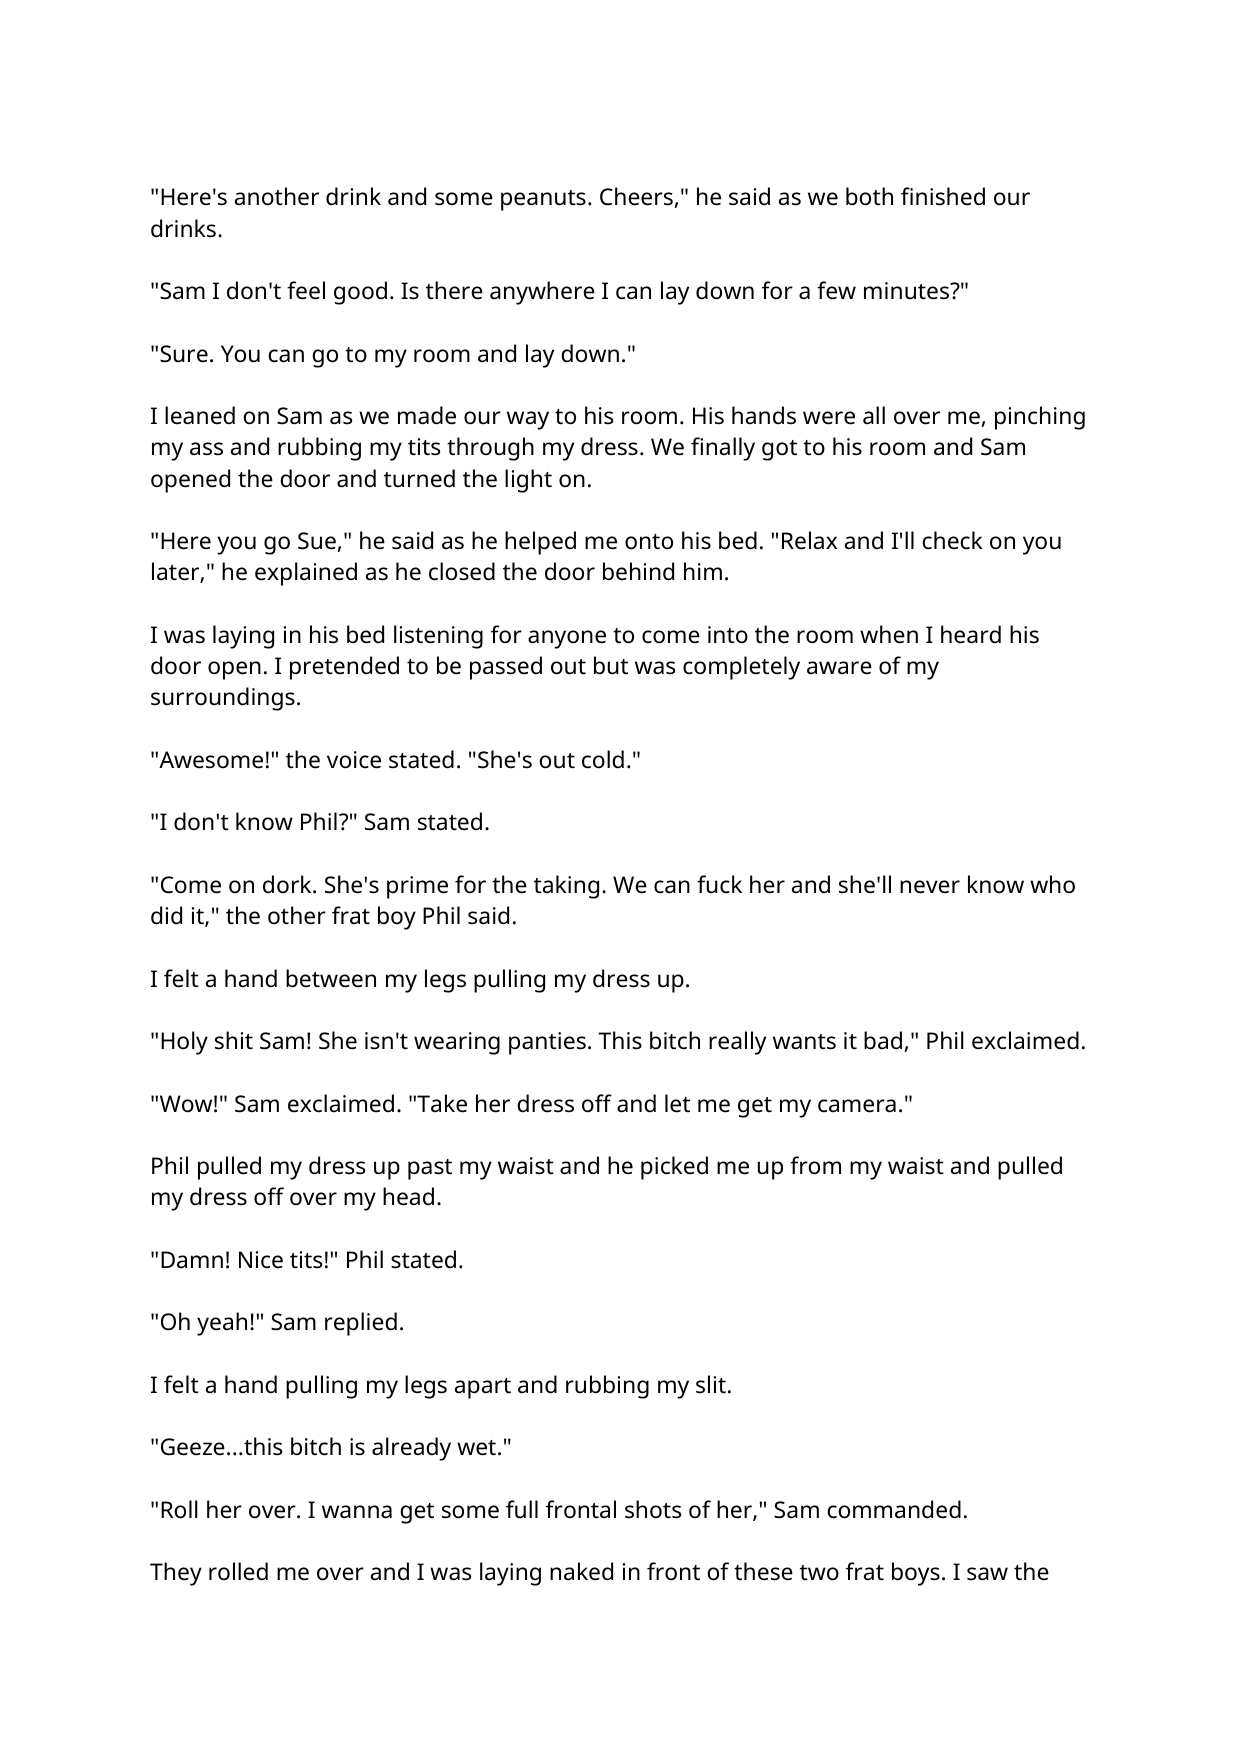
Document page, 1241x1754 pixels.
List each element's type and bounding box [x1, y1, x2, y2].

text [150, 150, 1090, 1587]
